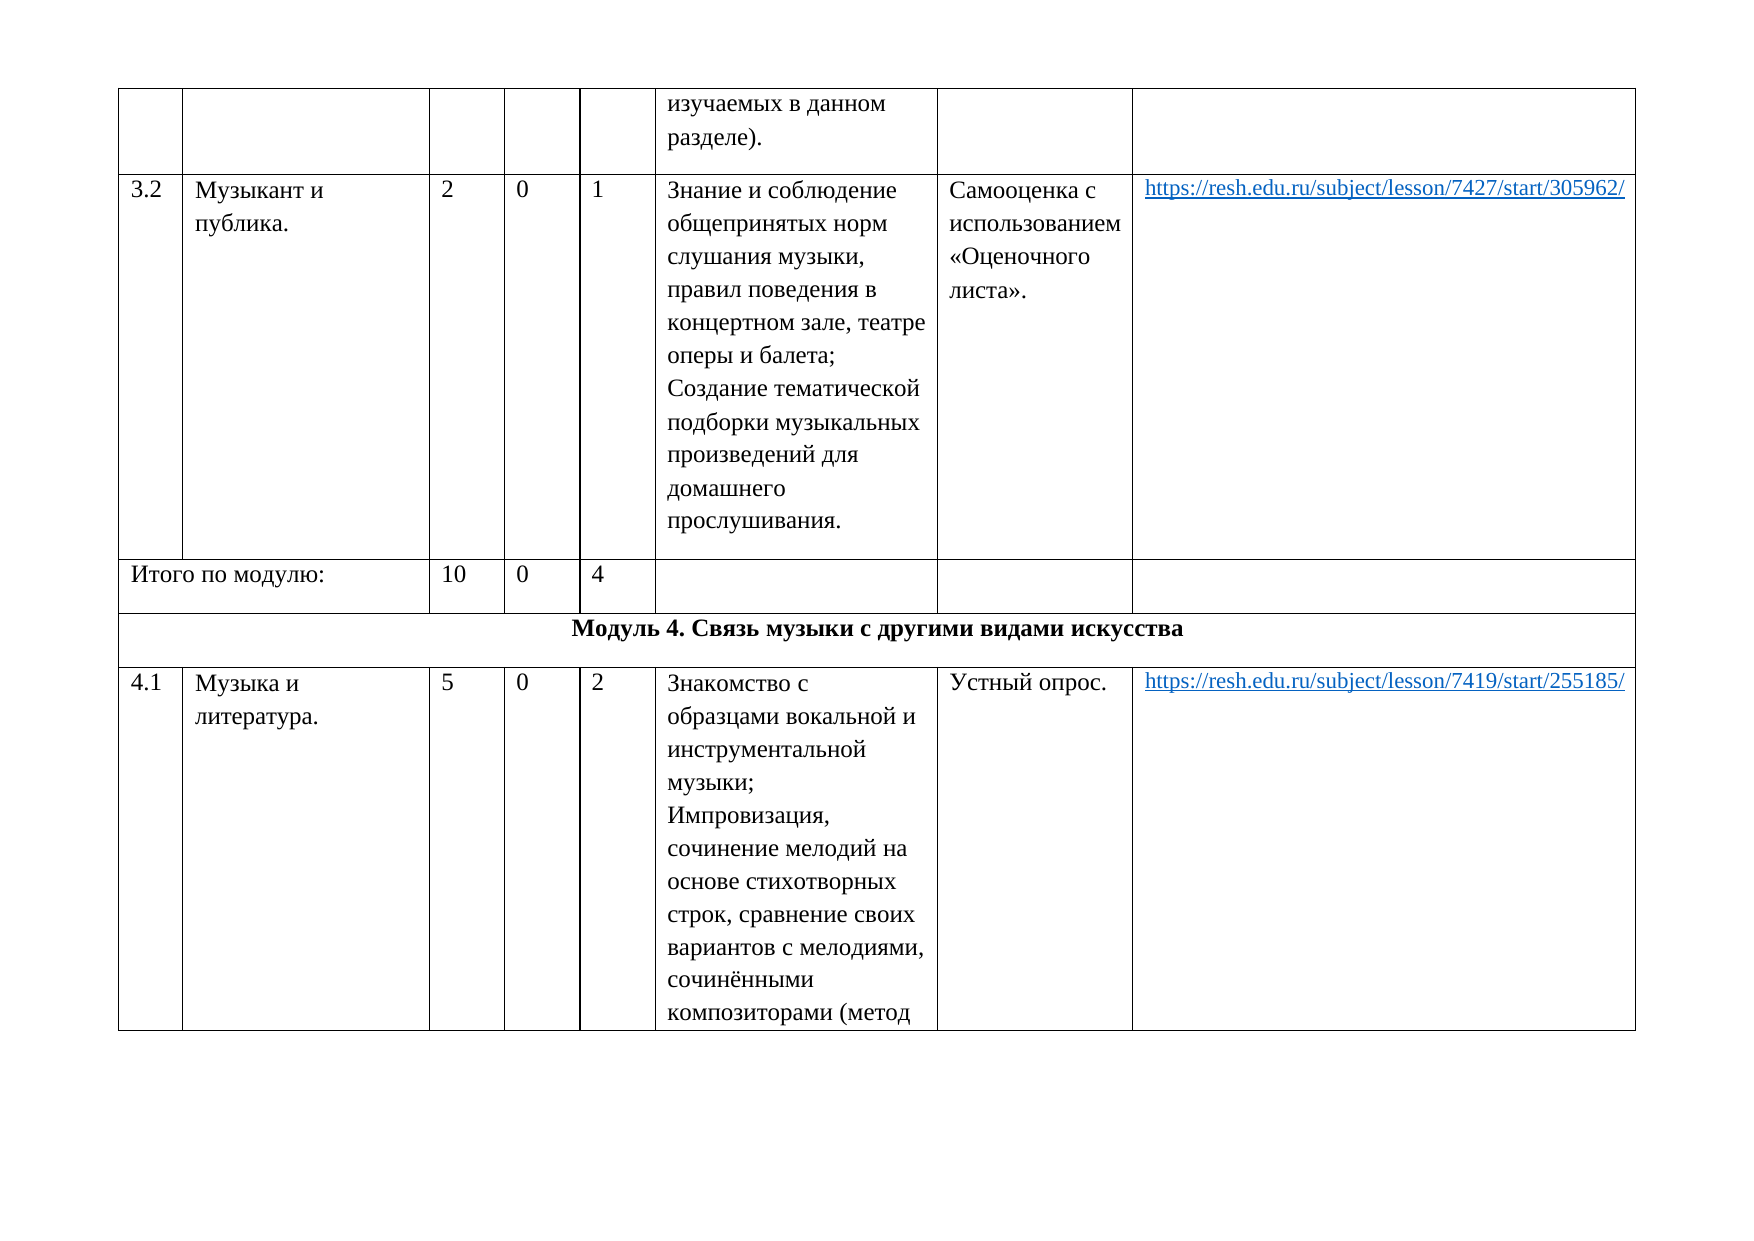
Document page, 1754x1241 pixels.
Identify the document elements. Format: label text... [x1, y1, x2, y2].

table_cell 5 [430, 668, 504, 1030]
table_cell Итого по модулю: [119, 560, 429, 613]
table_cell Модуль 4. Связь музыки с другими видами искусства [119, 614, 1635, 667]
table_cell 4 [581, 560, 655, 613]
table_cell 0 [505, 668, 579, 1030]
table_cell https://resh.edu.ru/subject/lesson/7427/start/305962/ [1133, 175, 1635, 559]
table_header [183, 89, 429, 174]
table_cell 4.1 [119, 668, 182, 1030]
table_header [581, 89, 655, 174]
table_cell Знание и соблюдение общепринятых норм слушания музыки, правил поведения в концертном зале, театре оперы и балета; Создание тематической подборки музыкальных произведений для домашнего прослушивания. [656, 175, 937, 559]
table_header [505, 89, 579, 174]
table_header [430, 89, 504, 174]
table_header [938, 89, 1132, 174]
table_header изучаемых в данном разделе). [656, 89, 937, 174]
table_cell 1 [581, 175, 655, 559]
table_cell https://resh.edu.ru/subject/lesson/7419/start/255185/ [1133, 668, 1635, 1030]
table_cell 2 [581, 668, 655, 1030]
table_cell 3.2 [119, 175, 182, 559]
table_cell 0 [505, 560, 579, 613]
table_cell 0 [505, 175, 579, 559]
table_cell Музыкант и публика. [183, 175, 429, 559]
table_cell [938, 560, 1132, 613]
table_cell Устный опрос. [938, 668, 1132, 1030]
table_cell 10 [430, 560, 504, 613]
table_cell [656, 560, 937, 613]
table_cell Музыка и литература. [183, 668, 429, 1030]
table_cell 2 [430, 175, 504, 559]
table_header [119, 89, 182, 174]
table_header [1133, 89, 1635, 174]
table_cell [1133, 560, 1635, 613]
table_cell Самооценка с использованием «Оценочного листа». [938, 175, 1132, 559]
table_cell Знакомство с образцами вокальной и инструментальной музыки; Импровизация, сочинение мелодий на основе стихотворных строк, сравнение своих вариантов с мелодиями, сочинёнными композиторами (метод [656, 668, 937, 1030]
